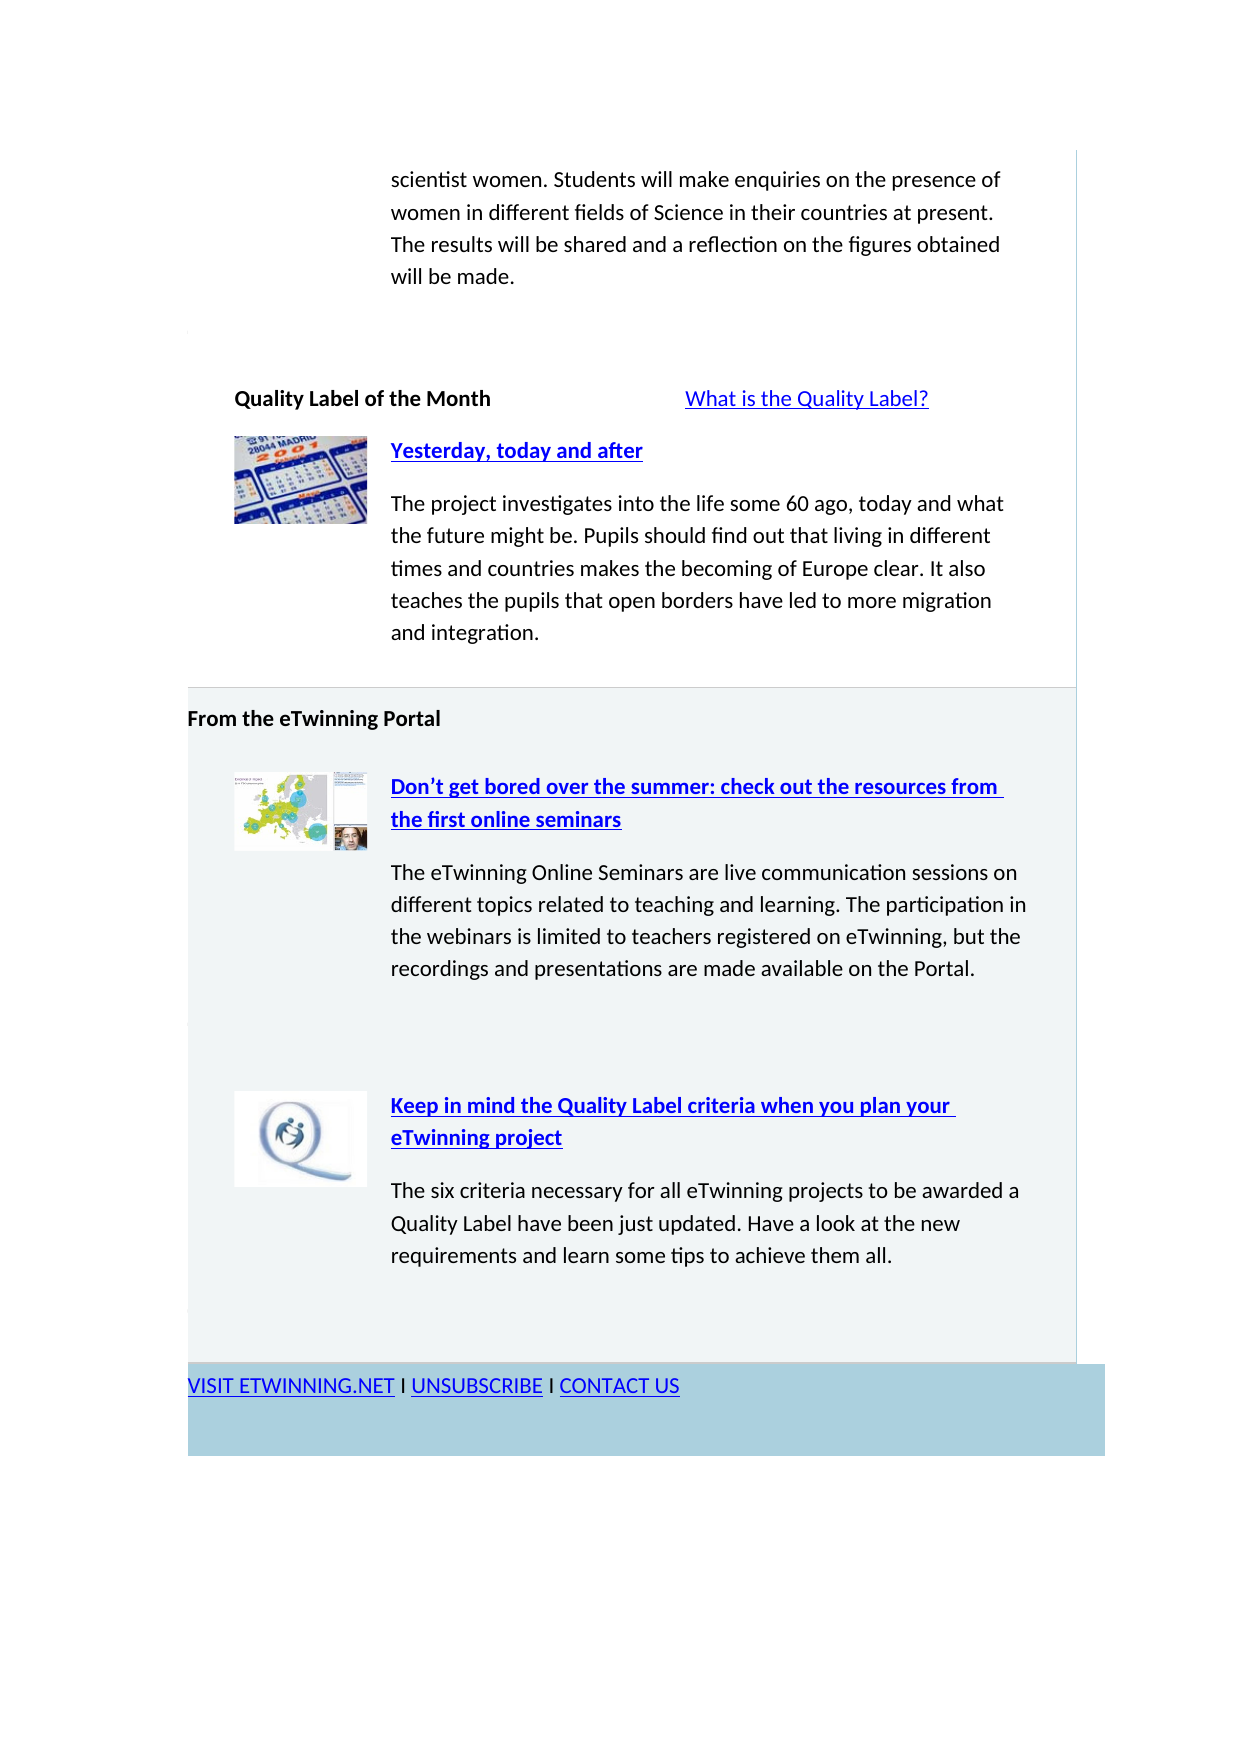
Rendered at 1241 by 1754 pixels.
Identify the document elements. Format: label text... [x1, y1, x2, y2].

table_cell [188, 150, 1076, 687]
picture [234, 1091, 368, 1187]
picture [234, 772, 368, 851]
picture [234, 436, 368, 524]
table_header VISIT ETWINNING.NET I UNSUBSCRIBE I CONTACT US [188, 1364, 1105, 1456]
